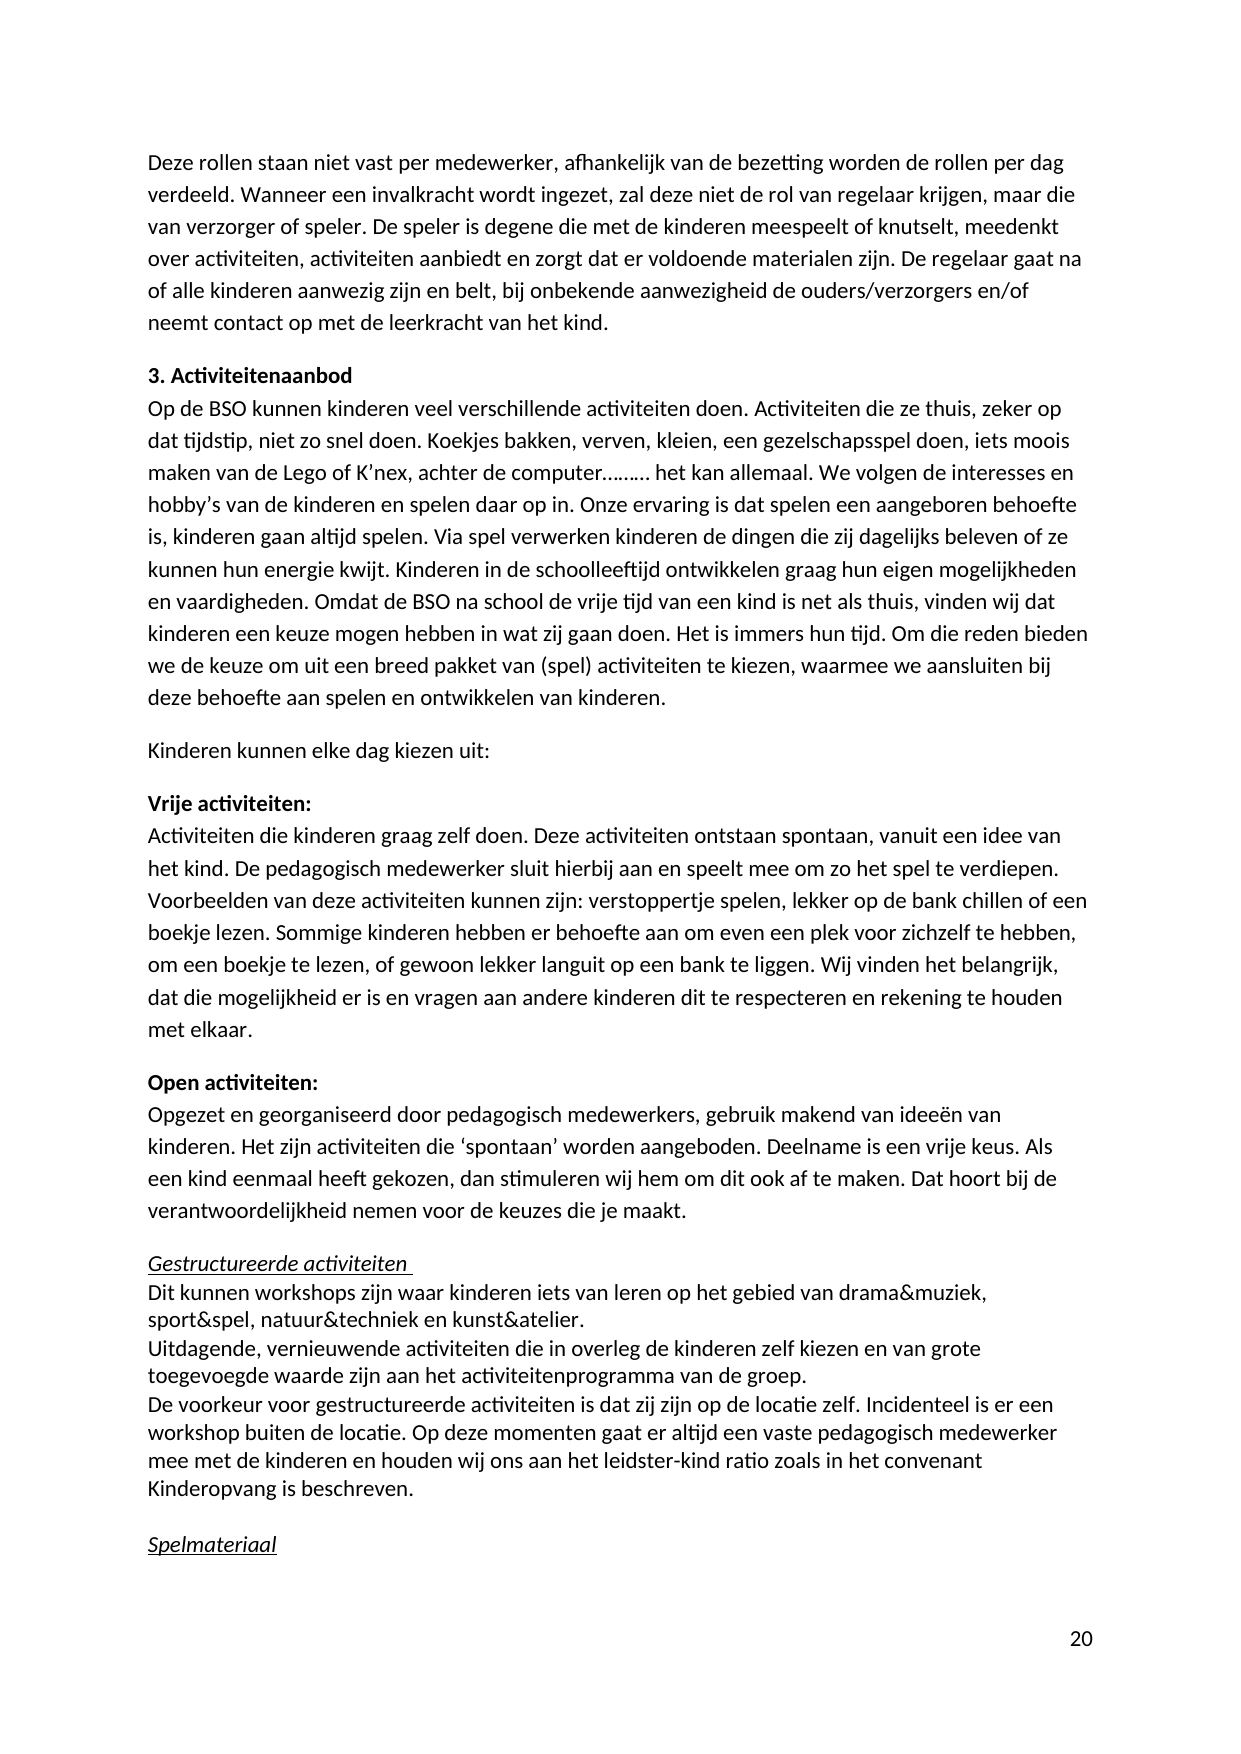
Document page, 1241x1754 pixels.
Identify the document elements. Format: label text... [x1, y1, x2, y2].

text Kinderen kunnen elke dag kiezen uit: [148, 736, 1093, 764]
text 3. Activiteitenaanbod Op de BSO kunnen kinderen veel verschillende activiteiten doen. Activiteiten die ze thuis, zeker op dat tijdstip, niet zo snel doen. Koekjes bakken, verven, kleien, een gezelschapsspel doen, iets moois maken van de Lego of K’nex, achter de computer……… het kan allemaal. We volgen de interesses en hobby’s van de kinderen en spelen daar op in. Onze ervaring is dat spelen een aangeboren behoefte is, kinderen gaan altijd spelen. Via spel verwerken kinderen de dingen die zij dagelijks beleven of ze kunnen hun energie kwijt. Kinderen in de schoolleeftijd ontwikkelen graag hun eigen mogelijkheden en vaardigheden. Omdat de BSO na school de vrije tijd van een kind is net als thuis, vinden wij dat kinderen een keuze mogen hebben in wat zij gaan doen. Het is immers hun tijd. Om die reden bieden we de keuze om uit een breed pakket van (spel) activiteiten te kiezen, waarmee we aansluiten bij deze behoefte aan spelen en ontwikkelen van kinderen. [148, 362, 1093, 711]
text Spelmateriaal [148, 1530, 1093, 1558]
text Gestructureerde activiteiten [148, 1249, 1093, 1278]
text De voorkeur voor gestructureerde activiteiten is dat zij zijn op de locatie zelf. Incidenteel is er een workshop buiten de locatie. Op deze momenten gaat er altijd een vaste pedagogisch medewerker mee met de kinderen en houden wij ons aan het leidster-kind ratio zoals in het convenant Kinderopvang is beschreven. [148, 1390, 1093, 1502]
text Dit kunnen workshops zijn waar kinderen iets van leren op het gebied van drama&muziek, sport&spel, natuur&techniek en kunst&atelier. [148, 1278, 1093, 1334]
text Open activiteiten: Opgezet en georganiseerd door pedagogisch medewerkers, gebruik makend van ideeën van kinderen. Het zijn activiteiten die ‘spontaan’ worden aangeboden. Deelname is een vrije keus. Als een kind eenmaal heeft gekozen, dan stimuleren wij hem om dit ook af te maken. Dat hoort bij de verantwoordelijkheid nemen voor de keuzes die je maakt. [148, 1068, 1093, 1224]
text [148, 148, 1093, 337]
text Vrije activiteiten: Activiteiten die kinderen graag zelf doen. Deze activiteiten ontstaan spontaan, vanuit een idee van het kind. De pedagogisch medewerker sluit hierbij aan en speelt mee om zo het spel te verdiepen. Voorbeelden van deze activiteiten kunnen zijn: verstoppertje spelen, lekker op de bank chillen of een boekje lezen. Sommige kinderen hebben er behoefte aan om even een plek voor zichzelf te hebben, om een boekje te lezen, of gewoon lekker languit op een bank te liggen. Wij vinden het belangrijk, dat die mogelijkheid er is en vragen aan andere kinderen dit te respecteren en rekening te houden met elkaar. [148, 789, 1093, 1043]
text Uitdagende, vernieuwende activiteiten die in overleg de kinderen zelf kiezen en van grote toegevoegde waarde zijn aan het activiteitenprogramma van de groep. [148, 1334, 1093, 1390]
